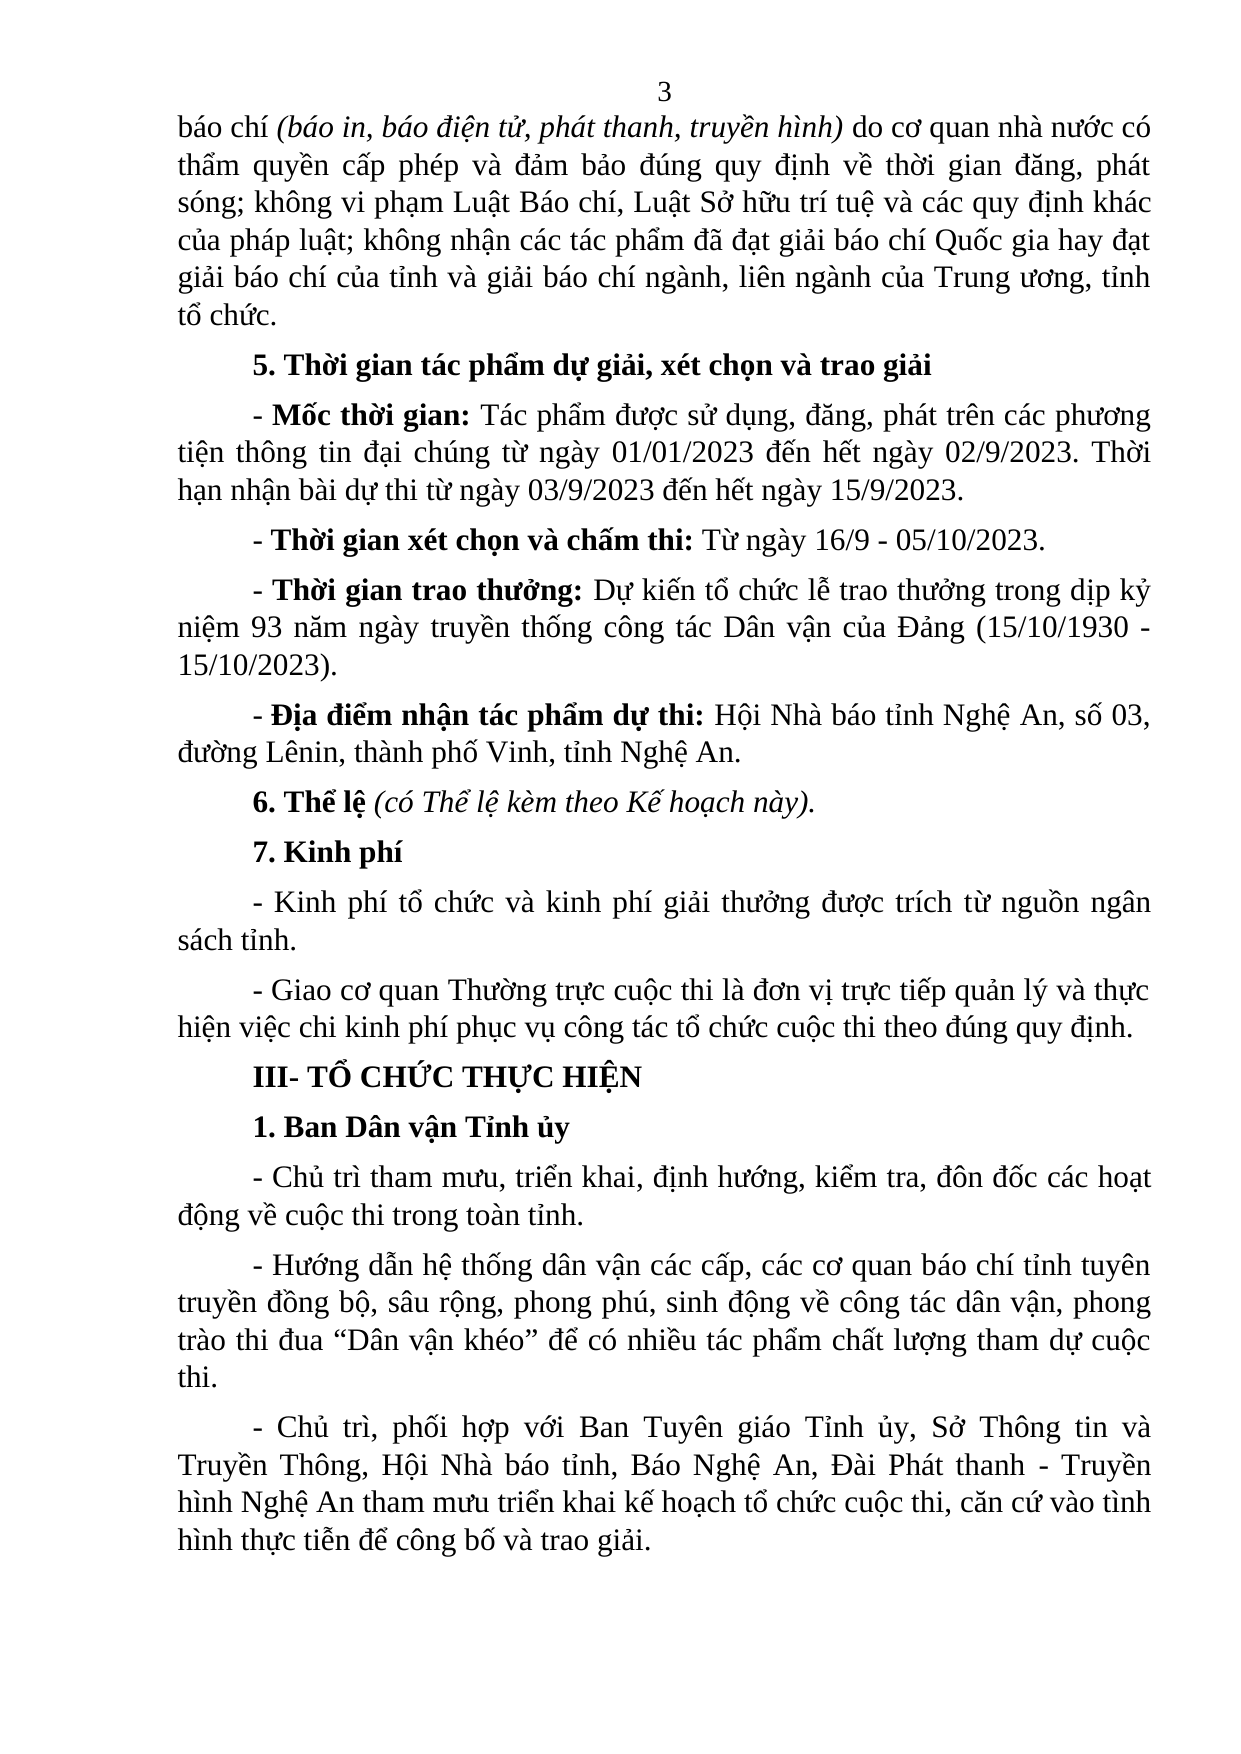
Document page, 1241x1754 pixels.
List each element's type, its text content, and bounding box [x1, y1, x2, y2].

text - Chủ trì tham mưu, triển khai, định hướng, kiểm tra, đôn đốc các hoạt động về cuộc thi trong toàn tỉnh. [177, 1157, 1152, 1232]
text 7. Kinh phí [177, 832, 1152, 870]
text 6. Thể lệ (có Thể lệ kèm theo Kế hoạch này). [177, 782, 1152, 820]
text - Chủ trì, phối hợp với Ban Tuyên giáo Tỉnh ủy, Sở Thông tin và Truyền Thông, Hội Nhà báo tỉnh, Báo Nghệ An, Đài Phát thanh - Truyền hình Nghệ An tham mưu triển khai kế hoạch tổ chức cuộc thi, căn cứ vào tình hình thực tiễn để công bố và trao giải. [177, 1407, 1152, 1557]
text 5. Thời gian tác phẩm dự giải, xét chọn và trao giải [177, 345, 1152, 382]
text - Hướng dẫn hệ thống dân vận các cấp, các cơ quan báo chí tỉnh tuyên truyền đồng bộ, sâu rộng, phong phú, sinh động về công tác dân vận, phong trào thi đua “Dân vận khéo” để có nhiều tác phẩm chất lượng tham dự cuộc thi. [177, 1245, 1152, 1395]
text - Kinh phí tổ chức và kinh phí giải thưởng được trích từ nguồn ngân sách tỉnh. [177, 882, 1152, 957]
text - Địa điểm nhận tác phẩm dự thi: Hội Nhà báo tỉnh Nghệ An, số 03, đường Lênin, thành phố Vinh, tỉnh Nghệ An. [177, 695, 1152, 770]
text - Mốc thời gian: Tác phẩm được sử dụng, đăng, phát trên các phương tiện thông tin đại chúng từ ngày 01/01/2023 đến hết ngày 02/9/2023. Thời hạn nhận bài dự thi từ ngày 03/9/2023 đến hết ngày 15/9/2023. [177, 395, 1152, 507]
text - Thời gian trao thưởng: Dự kiến tổ chức lễ trao thưởng trong dịp kỷ niệm 93 năm ngày truyền thống công tác Dân vận của Đảng (15/10/1930 - 15/10/2023). [177, 570, 1152, 682]
text 1. Ban Dân vận Tỉnh ủy [177, 1107, 1152, 1145]
text - Thời gian xét chọn và chấm thi: Từ ngày 16/9 - 05/10/2023. [177, 520, 1152, 557]
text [177, 107, 1152, 332]
text III- TỔ CHỨC THỰC HIỆN [177, 1057, 1152, 1095]
text - Giao cơ quan Thường trực cuộc thi là đơn vị trực tiếp quản lý và thực hiện việc chi kinh phí phục vụ công tác tổ chức cuộc thi theo đúng quy định. [177, 970, 1152, 1045]
